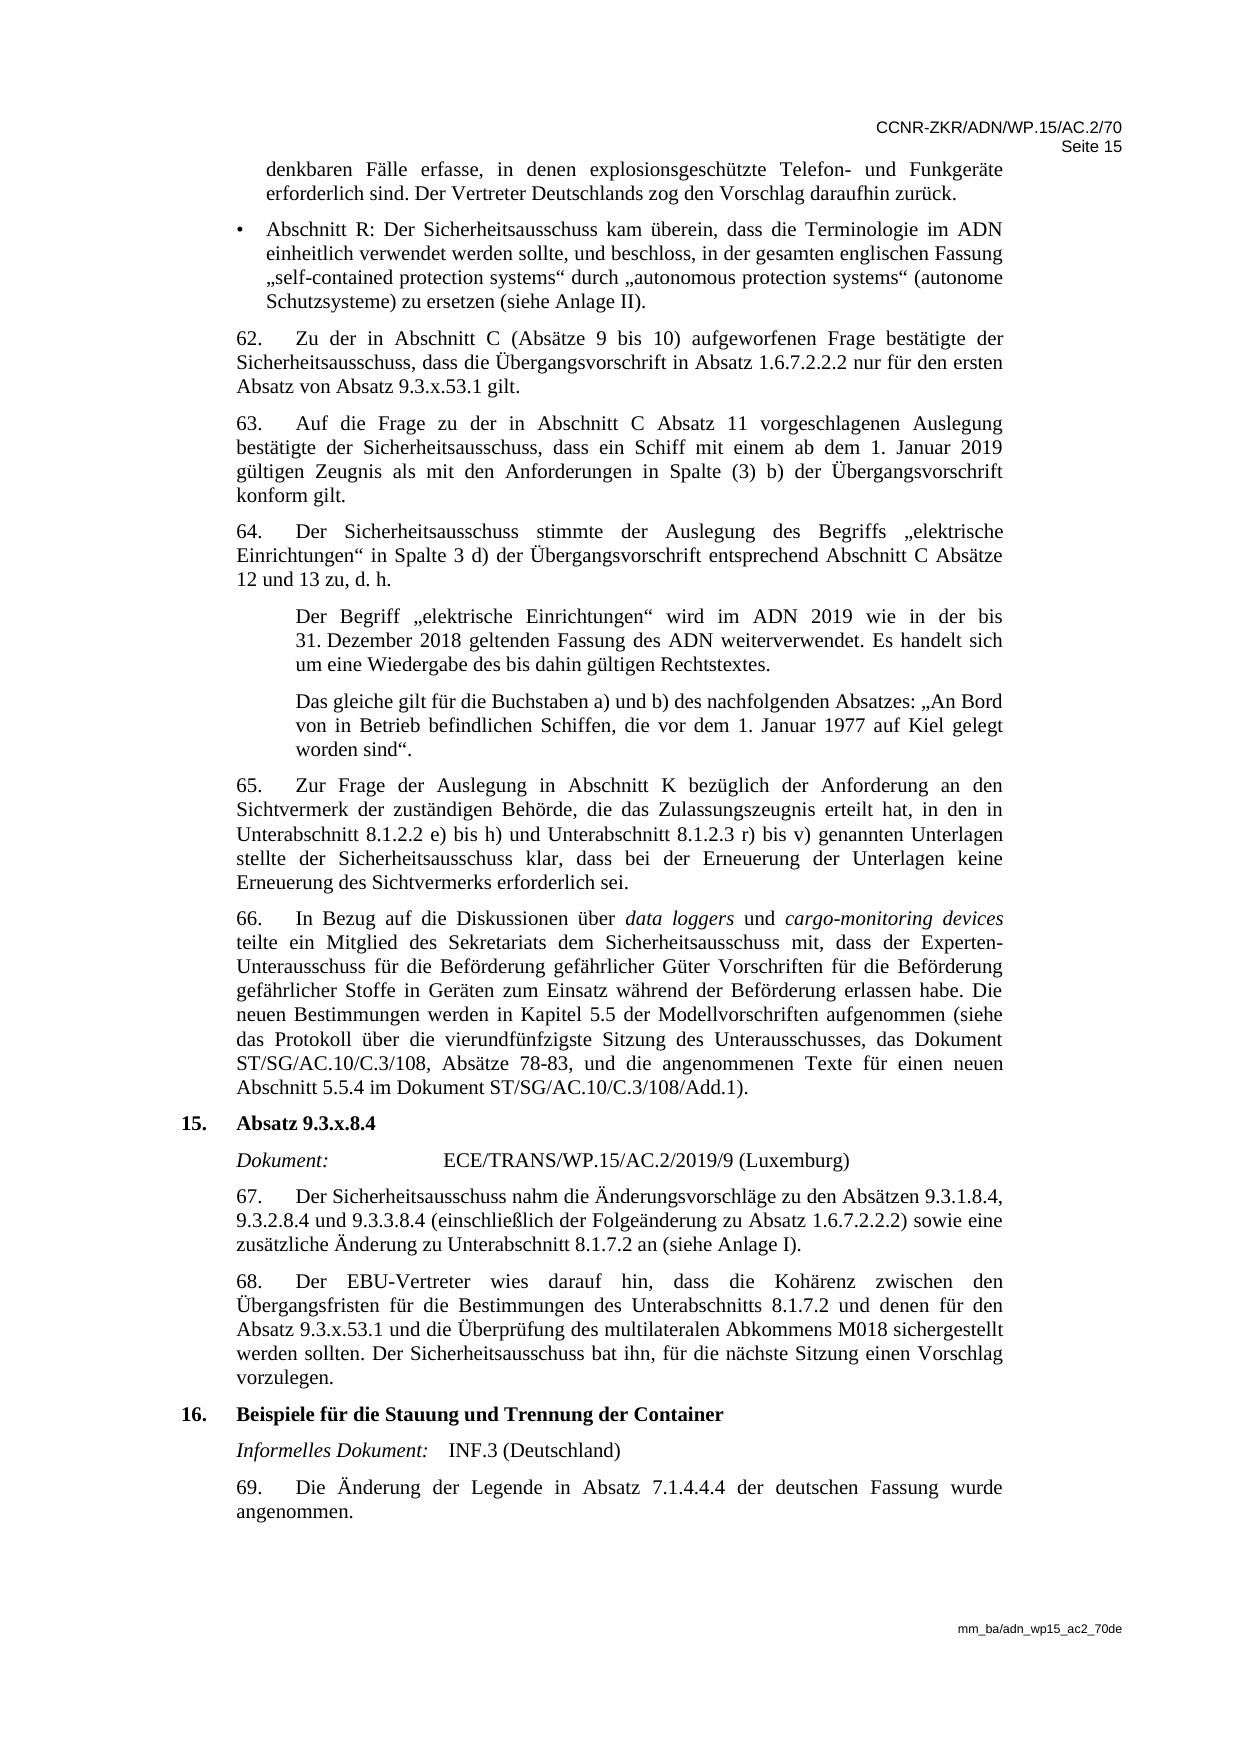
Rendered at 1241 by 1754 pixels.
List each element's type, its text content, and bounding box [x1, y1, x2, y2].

text 67. Der Sicherheitsausschuss nahm die Änderungsvorschläge zu den Absätzen 9.3.1.8.4, 9.3.2.8.4 und 9.3.3.8.4 (einschließlich der Folgeänderung zu Absatz 1.6.7.2.2.2) sowie eine zusätzliche Änderung zu Unterabschnitt 8.1.7.2 an (siehe Anlage I). [236, 1184, 1004, 1256]
text Das gleiche gilt für die Buchstaben a) und b) des nachfolgenden Absatzes: „An Bord von in Betrieb befindlichen Schiffen, die vor dem 1. Januar 1977 auf Kiel gelegt worden sind“. [295, 689, 1004, 761]
text 69. Die Änderung der Legende in Absatz 7.1.4.4.4 der deutschen Fassung wurde angenommen. [236, 1475, 1004, 1523]
text 62. Zu der in Abschnitt C (Absätze 9 bis 10) aufgeworfenen Frage bestätigte der Sicherheitsausschuss, dass die Übergangsvorschrift in Absatz 1.6.7.2.2.2 nur für den ersten Absatz von Absatz 9.3.x.53.1 gilt. [236, 326, 1004, 398]
text 16. Beispiele für die Stauung und Trennung der Container [118, 1402, 1004, 1426]
text Informelles Dokument: INF.3 (Deutschland) [118, 1438, 1122, 1462]
text 15. Absatz 9.3.x.8.4 [118, 1111, 1004, 1135]
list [236, 156, 1004, 204]
text 65. Zur Frage der Auslegung in Abschnitt K bezüglich der Anforderung an den Sichtvermerk der zuständigen Behörde, die das Zulassungszeugnis erteilt hat, in den in Unterabschnitt 8.1.2.2 e) bis h) und Unterabschnitt 8.1.2.3 r) bis v) genannten Unterlagen stellte der Sicherheitsausschuss klar, dass bei der Erneuerung der Unterlagen keine Erneuerung des Sichtvermerks erforderlich sei. [236, 773, 1004, 894]
text Der Begriff „elektrische Einrichtungen“ wird im ADN 2019 wie in der bis 31. Dezember 2018 geltenden Fassung des ADN weiterverwendet. Es handelt sich um eine Wiedergabe des bis dahin gültigen Rechtstextes. [295, 604, 1004, 676]
text 64. Der Sicherheitsausschuss stimmte der Auslegung des Begriffs „elektrische Einrichtungen“ in Spalte 3 d) der Übergangsvorschrift entsprechend Abschnitt C Absätze 12 und 13 zu, d. h. [236, 519, 1004, 591]
list Abschnitt R: Der Sicherheitsausschuss kam überein, dass die Terminologie im ADN einheitlich verwendet werden sollte, und beschloss, in der gesamten englischen Fassung „self-contained protection systems“ durch „autonomous protection systems“ (autonome Schutzsysteme) zu ersetzen (siehe Anlage II). [236, 217, 1004, 313]
text 66. In Bezug auf die Diskussionen über data loggers und cargo-monitoring devices teilte ein Mitglied des Sekretariats dem Sicherheitsausschuss mit, dass der Experten-Unterausschuss für die Beförderung gefährlicher Güter Vorschriften für die Beförderung gefährlicher Stoffe in Geräten zum Einsatz während der Beförderung erlassen habe. Die neuen Bestimmungen werden in Kapitel 5.5 der Modellvorschriften aufgenommen (siehe das Protokoll über die vierundfünfzigste Sitzung des Unterausschusses, das Dokument ST/SG/AC.10/C.3/108, Absätze 78-83, und die angenommenen Texte für einen neuen Abschnitt 5.5.4 im Dokument ST/SG/AC.10/C.3/108/Add.1). [236, 906, 1004, 1099]
text 68. Der EBU-Vertreter wies darauf hin, dass die Kohärenz zwischen den Übergangsfristen für die Bestimmungen des Unterabschnitts 8.1.7.2 und denen für den Absatz 9.3.x.53.1 und die Überprüfung des multilateralen Abkommens M018 sichergestellt werden sollten. Der Sicherheitsausschuss bat ihn, für die nächste Sitzung einen Vorschlag vorzulegen. [236, 1269, 1004, 1389]
text Dokument: ECE/TRANS/WP.15/AC.2/2019/9 (Luxemburg) [118, 1148, 1122, 1172]
text 63. Auf die Frage zu der in Abschnitt C Absatz 11 vorgeschlagenen Auslegung bestätigte der Sicherheitsausschuss, dass ein Schiff mit einem ab dem 1. Januar 2019 gültigen Zeugnis als mit den Anforderungen in Spalte (3) b) der Übergangsvorschrift konform gilt. [236, 411, 1004, 507]
